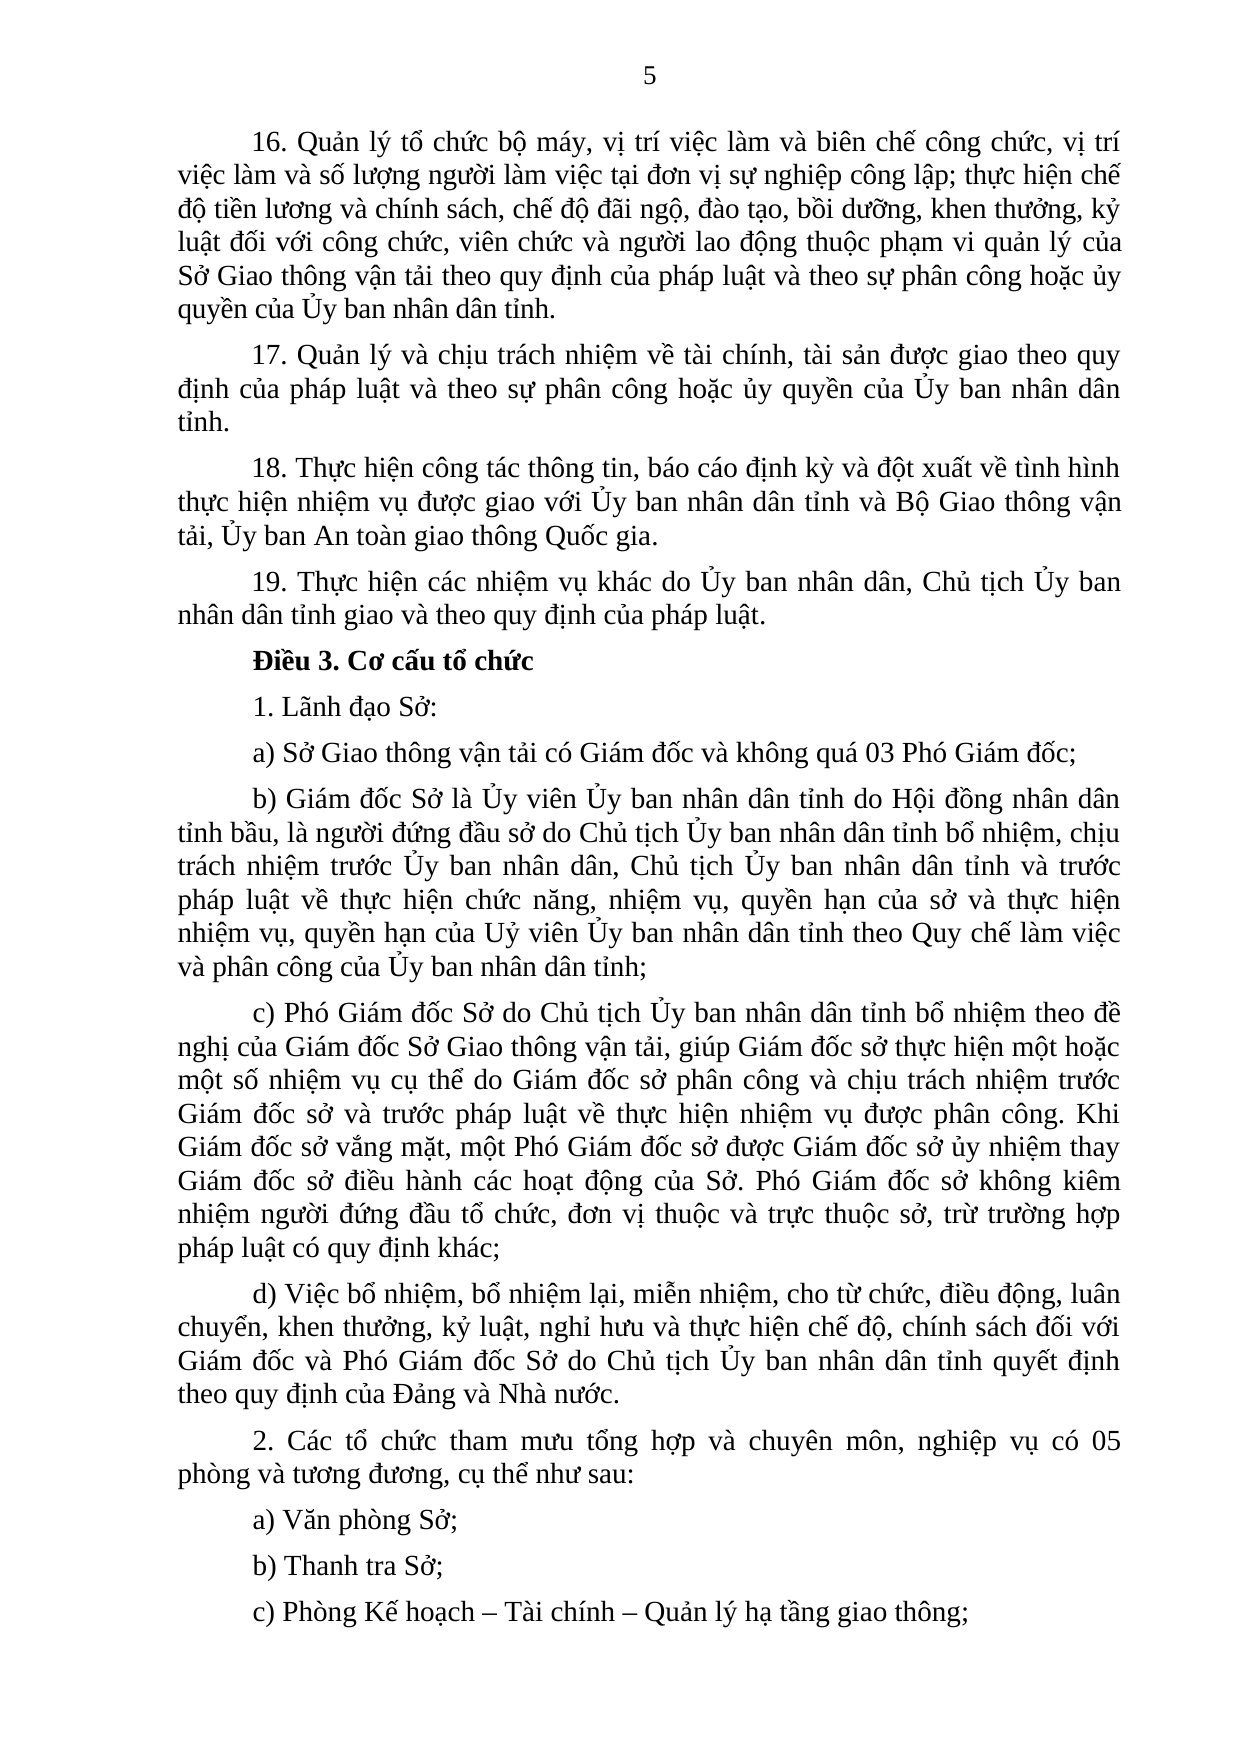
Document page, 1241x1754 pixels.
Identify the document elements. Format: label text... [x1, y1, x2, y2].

text d) Việc bổ nhiệm, bổ nhiệm lại, miễn nhiệm, cho từ chức, điều động, luân chuyển, khen thưởng, kỷ luật, nghỉ hưu và thực hiện chế độ, chính sách đối với Giám đốc và Phó Giám đốc Sở do Chủ tịch Ủy ban nhân dân tỉnh quyết định theo quy định của Đảng và Nhà nước. [177, 1276, 1122, 1410]
text 19. Thực hiện các nhiệm vụ khác do Ủy ban nhân dân, Chủ tịch Ủy ban nhân dân tỉnh giao và theo quy định của pháp luật. [177, 564, 1122, 631]
text 17. Quản lý và chịu trách nhiệm về tài chính, tài sản được giao theo quy định của pháp luật và theo sự phân công hoặc ủy quyền của Ủy ban nhân dân tỉnh. [177, 337, 1122, 438]
text 2. Các tổ chức tham mưu tổng hợp và chuyên môn, nghiệp vụ có 05 phòng và tương đương, cụ thể như sau: [177, 1423, 1122, 1490]
text 18. Thực hiện công tác thông tin, báo cáo định kỳ và đột xuất về tình hình thực hiện nhiệm vụ được giao với Ủy ban nhân dân tỉnh và Bộ Giao thông vận tải, Ủy ban An toàn giao thông Quốc gia. [177, 451, 1122, 551]
text a) Sở Giao thông vận tải có Giám đốc và không quá 03 Phó Giám đốc; [177, 735, 1122, 769]
text c) Phó Giám đốc Sở do Chủ tịch Ủy ban nhân dân tỉnh bổ nhiệm theo đề nghị của Giám đốc Sở Giao thông vận tải, giúp Giám đốc sở thực hiện một hoặc một số nhiệm vụ cụ thể do Giám đốc sở phân công và chịu trách nhiệm trước Giám đốc sở và trước pháp luật về thực hiện nhiệm vụ được phân công. Khi Giám đốc sở vắng mặt, một Phó Giám đốc sở được Giám đốc sở ủy nhiệm thay Giám đốc sở điều hành các hoạt động của Sở. Phó Giám đốc sở không kiêm nhiệm người đứng đầu tổ chức, đơn vị thuộc và trực thuộc sở, trừ trường hợp pháp luật có quy định khác; [177, 995, 1122, 1263]
text b) Thanh tra Sở; [177, 1548, 1122, 1582]
text 1. Lãnh đạo Sở: [177, 689, 1122, 723]
text c) Phòng Kế hoạch – Tài chính – Quản lý hạ tầng giao thông; [177, 1594, 1122, 1628]
text 16. Quản lý tổ chức bộ máy, vị trí việc làm và biên chế công chức, vị trí việc làm và số lượng người làm việc tại đơn vị sự nghiệp công lập; thực hiện chế độ tiền lương và chính sách, chế độ đãi ngộ, đào tạo, bồi dưỡng, khen thưởng, kỷ luật đối với công chức, viên chức và người lao động thuộc phạm vi quản lý của Sở Giao thông vận tải theo quy định của pháp luật và theo sự phân công hoặc ủy quyền của Ủy ban nhân dân tỉnh. [177, 124, 1122, 325]
text Điều 3. Cơ cấu tổ chức [177, 643, 1122, 677]
text a) Văn phòng Sở; [177, 1502, 1122, 1536]
text b) Giám đốc Sở là Ủy viên Ủy ban nhân dân tỉnh do Hội đồng nhân dân tỉnh bầu, là người đứng đầu sở do Chủ tịch Ủy ban nhân dân tỉnh bổ nhiệm, chịu trách nhiệm trước Ủy ban nhân dân, Chủ tịch Ủy ban nhân dân tỉnh và trước pháp luật về thực hiện chức năng, nhiệm vụ, quyền hạn của sở và thực hiện nhiệm vụ, quyền hạn của Uỷ viên Ủy ban nhân dân tỉnh theo Quy chế làm việc và phân công của Ủy ban nhân dân tỉnh; [177, 781, 1122, 983]
